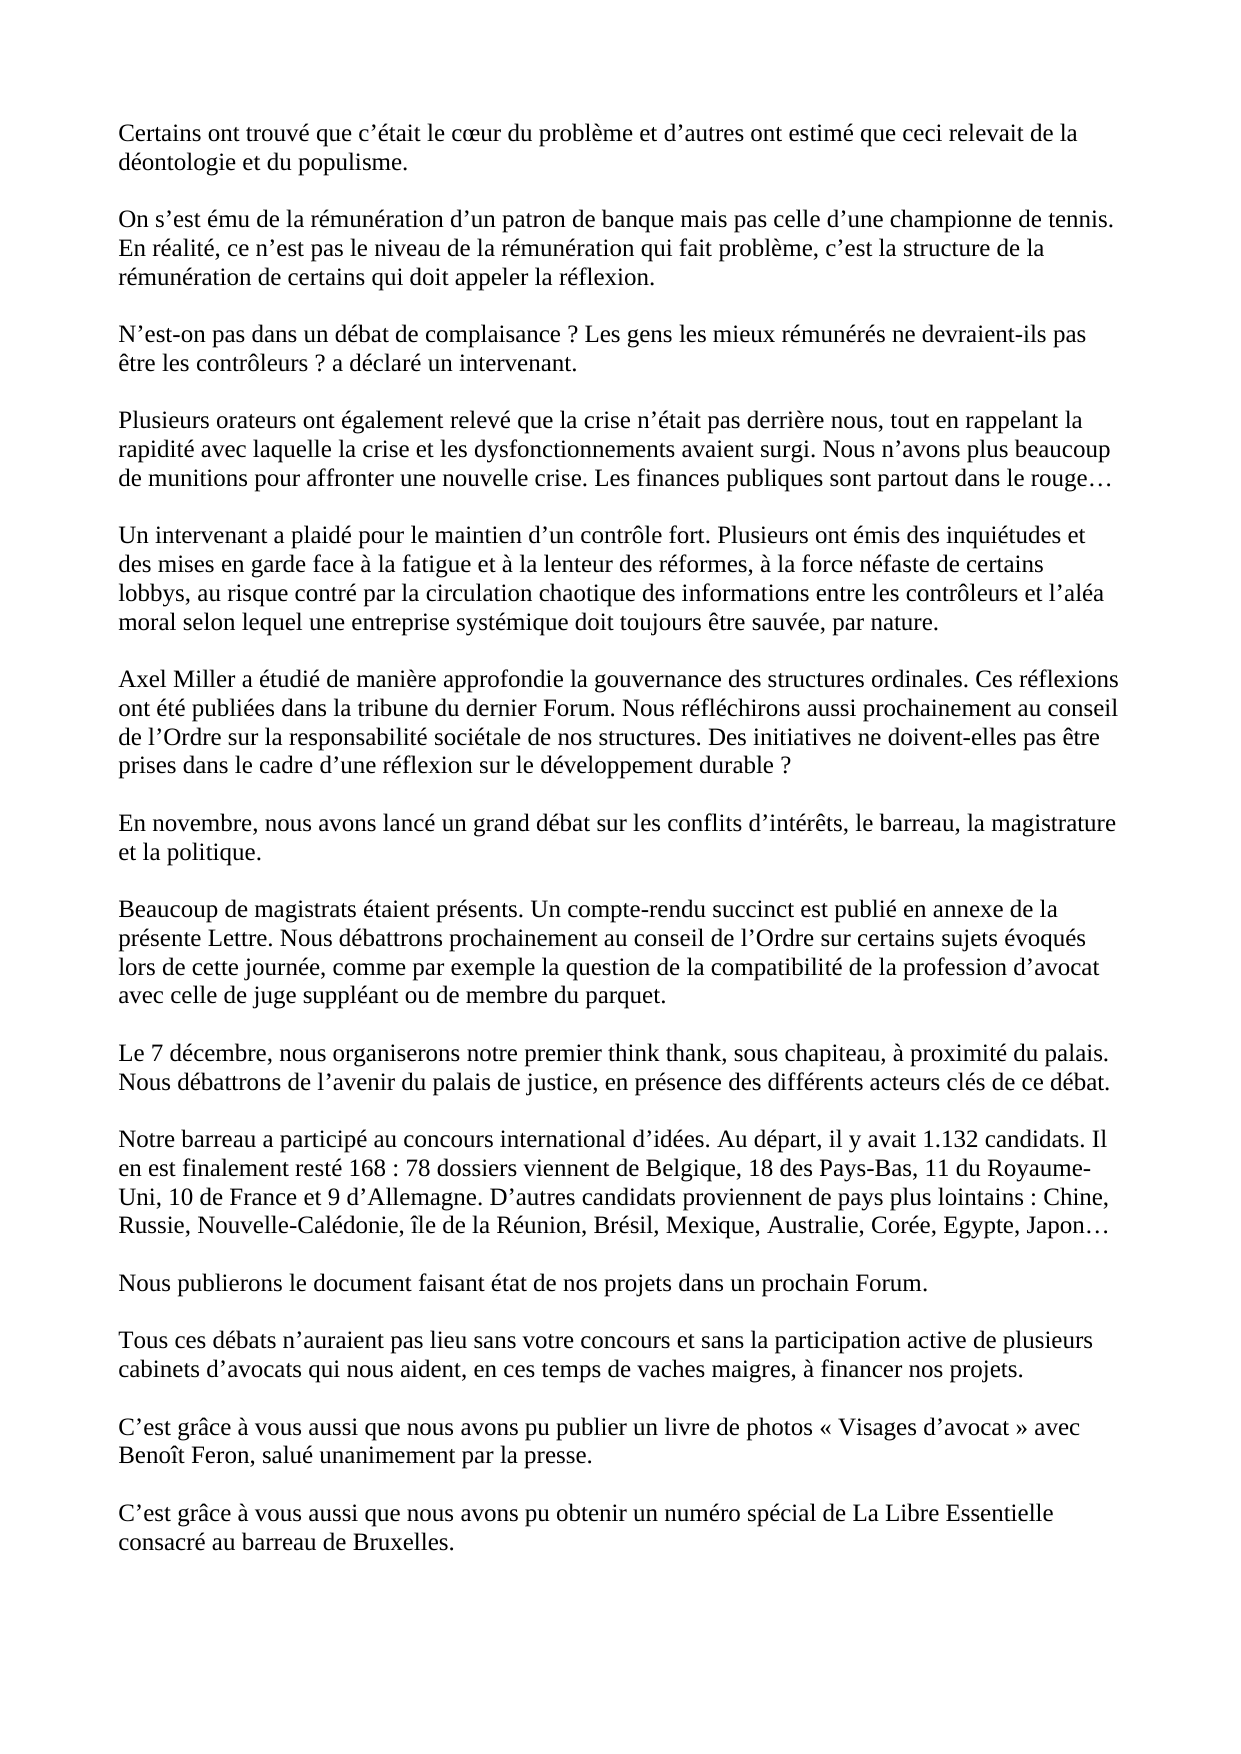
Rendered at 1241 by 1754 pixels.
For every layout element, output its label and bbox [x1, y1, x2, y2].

text [118, 118, 1122, 1556]
